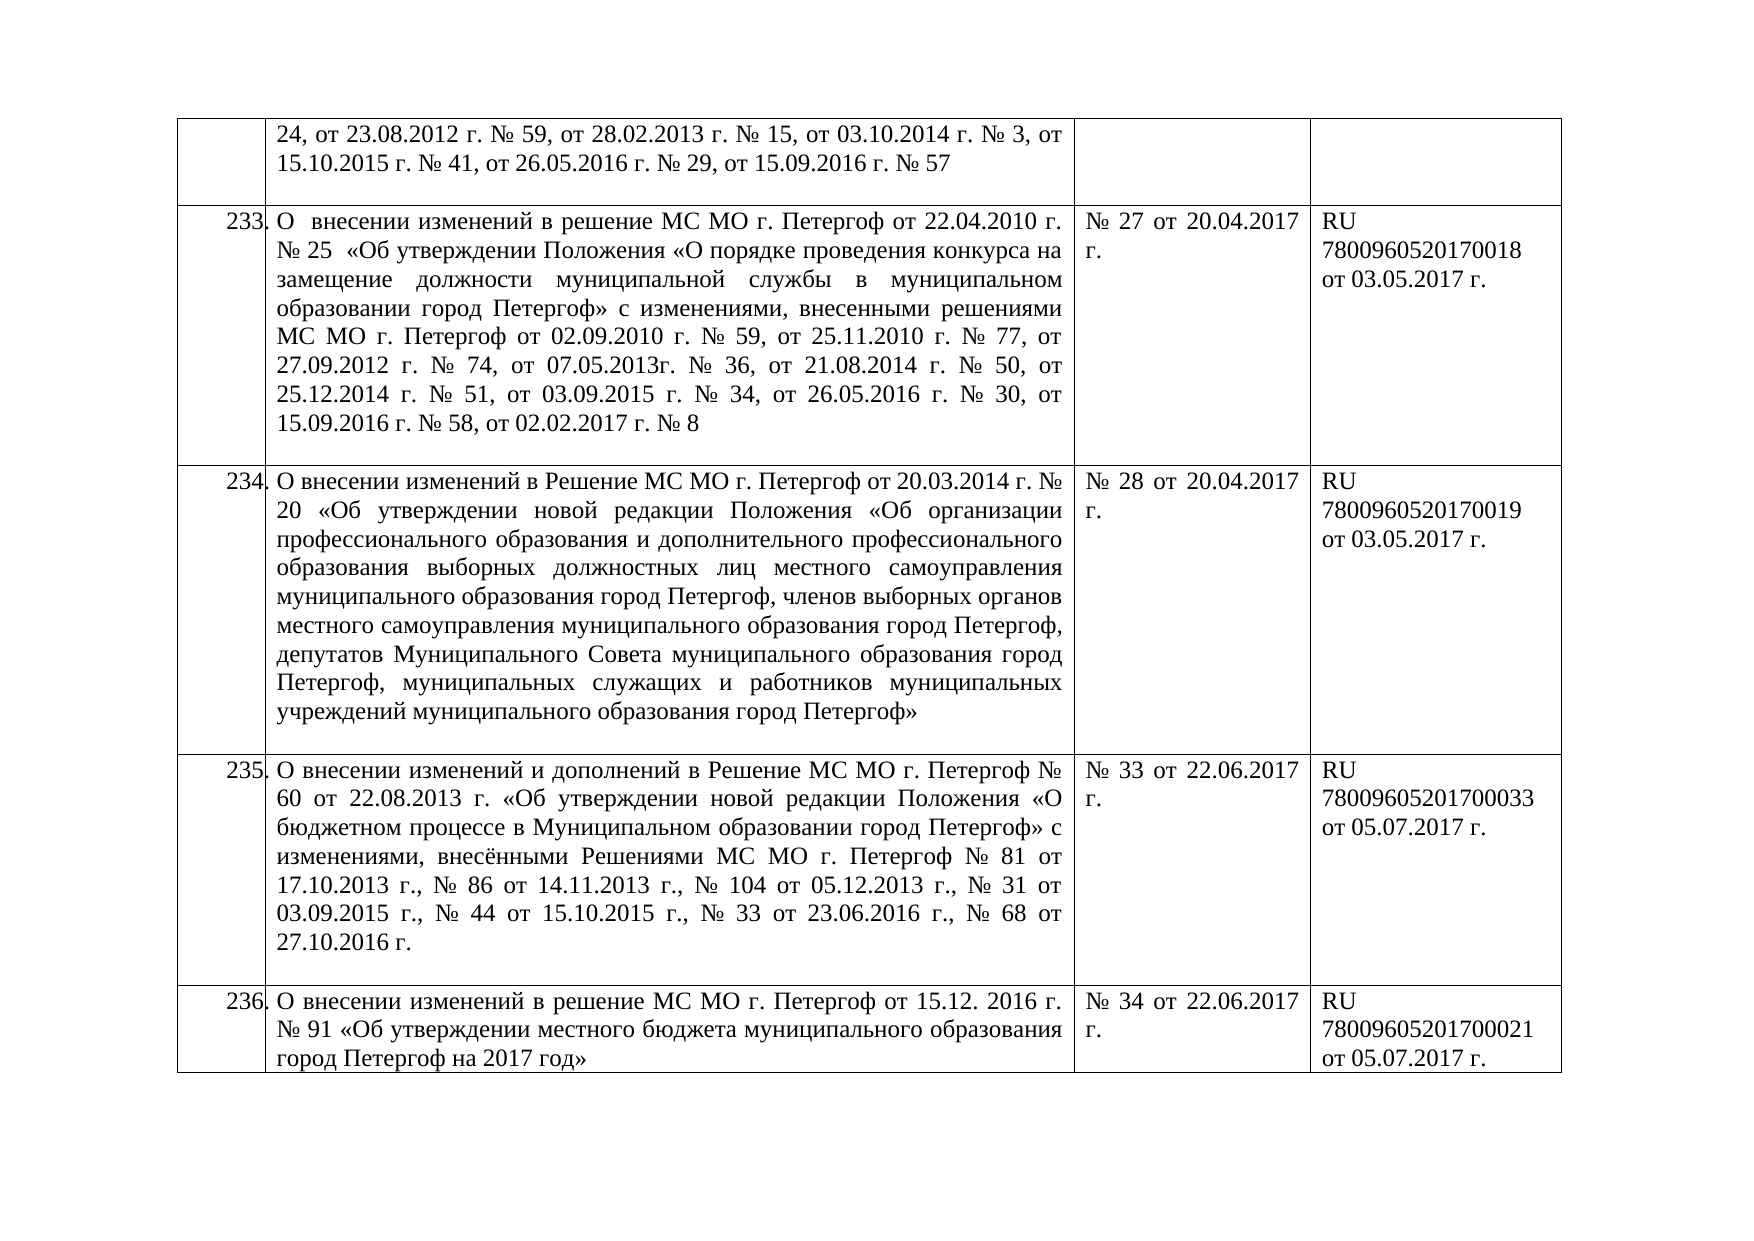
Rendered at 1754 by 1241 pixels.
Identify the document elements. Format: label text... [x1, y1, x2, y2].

table_cell RU 7800960520170018 от 03.05.2017 г. [1311, 206, 1561, 465]
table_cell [1311, 119, 1561, 205]
table_cell RU 7800960520170019 от 03.05.2017 г. [1311, 466, 1561, 754]
table_cell О внесении изменений в Решение МС МО г. Петергоф от 20.03.2014 г. № 20 «Об утверждении новой редакции Положения «Об организации профессионального образования и дополнительного профессионального образования выборных должностных лиц местного самоуправления муниципального образования город Петергоф, членов выборных органов местного самоуправления муниципального образования город Петергоф, депутатов Муниципального Совета муниципального образования город Петергоф, муниципальных служащих и работников муниципальных учреждений муниципального образования город Петергоф» [266, 466, 1074, 754]
table_cell № 33 от 22.06.2017 г. [1075, 755, 1310, 985]
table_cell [266, 986, 1074, 1072]
table_cell [178, 119, 265, 205]
table_cell [178, 466, 265, 754]
table_cell [178, 986, 265, 1072]
table_cell № 27 от 20.04.2017 г. [1075, 206, 1310, 465]
table_cell О внесении изменений в решение МС МО г. Петергоф от 22.04.2010 г. № 25 «Об утверждении Положения «О порядке проведения конкурса на замещение должности муниципальной службы в муниципальном образовании город Петергоф» с изменениями, внесенными решениями МС МО г. Петергоф от 02.09.2010 г. № 59, от 25.11.2010 г. № 77, от 27.09.2012 г. № 74, от 07.05.2013г. № 36, от 21.08.2014 г. № 50, от 25.12.2014 г. № 51, от 03.09.2015 г. № 34, от 26.05.2016 г. № 30, от 15.09.2016 г. № 58, от 02.02.2017 г. № 8 [266, 206, 1074, 465]
table_cell О внесении изменений и дополнений в Решение МС МО г. Петергоф № 60 от 22.08.2013 г. «Об утверждении новой редакции Положения «О бюджетном процессе в Муниципальном образовании город Петергоф» с изменениями, внесёнными Решениями МС МО г. Петергоф № 81 от 17.10.2013 г., № 86 от 14.11.2013 г., № 104 от 05.12.2013 г., № 31 от 03.09.2015 г., № 44 от 15.10.2015 г., № 33 от 23.06.2016 г., № 68 от 27.10.2016 г. [266, 755, 1074, 985]
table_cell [266, 119, 1074, 205]
table_cell [178, 206, 265, 465]
table_cell № 28 от 20.04.2017 г. [1075, 466, 1310, 754]
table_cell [1075, 119, 1310, 205]
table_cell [1311, 986, 1561, 1072]
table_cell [1075, 986, 1310, 1072]
table_cell [178, 755, 265, 985]
table_cell RU 78009605201700033 от 05.07.2017 г. [1311, 755, 1561, 985]
